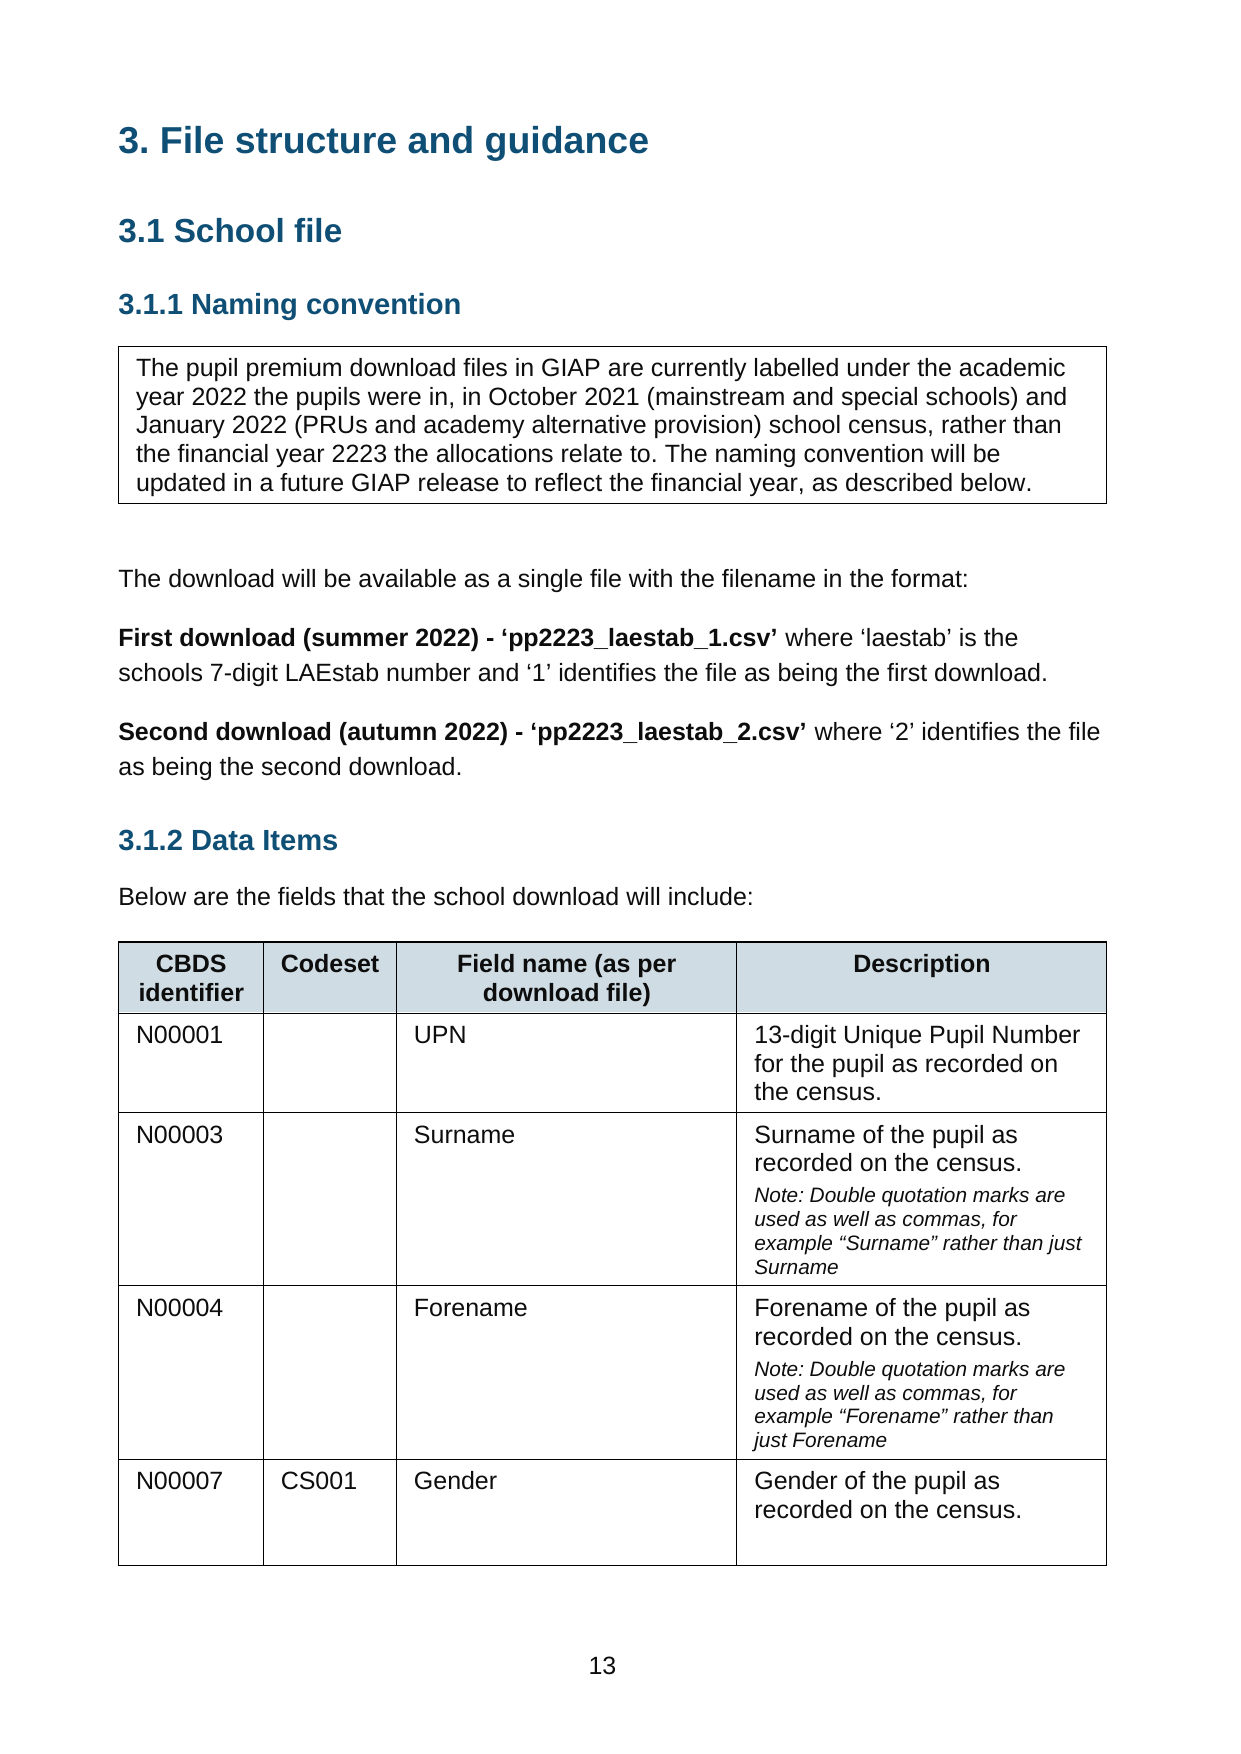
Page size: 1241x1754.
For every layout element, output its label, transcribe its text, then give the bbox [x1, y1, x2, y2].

table_cell Surname of the pupil as recorded on the census. Note: Double quotation marks are used as well as commas, for example “Surname” rather than just Surname [737, 1113, 1106, 1285]
table_cell UPN [397, 1014, 736, 1112]
table_cell Surname [397, 1113, 736, 1285]
table_header CBDS identifier [119, 943, 263, 1012]
table_cell Gender of the pupil as recorded on the census. [737, 1460, 1106, 1564]
table_cell [264, 1286, 396, 1458]
table_cell 13-digit Unique Pupil Number for the pupil as recorded on the census. [737, 1014, 1106, 1112]
table_cell CS001 [264, 1460, 396, 1564]
table_header Field name (as per download file) [397, 943, 736, 1012]
text Below are the fields that the school download will include: [118, 882, 1107, 911]
text First download (summer 2022) - ‘pp2223_laestab_1.csv’ where ‘laestab’ is the schools 7-digit LAEstab number and ‘1’ identifies the file as being the first download. [118, 623, 1107, 686]
subtitle 3.1.1 Naming convention [118, 287, 1107, 321]
table_cell N00007 [119, 1460, 263, 1564]
table_header Codeset [264, 943, 396, 1012]
table_cell N00004 [119, 1286, 263, 1458]
text The download will be available as a single file with the filename in the format: [118, 563, 1107, 592]
table_header Description [737, 943, 1106, 1012]
subtitle 3.1 School file [118, 211, 1107, 250]
subtitle 3. File structure and guidance [118, 118, 1107, 161]
table_cell [264, 1014, 396, 1112]
table_cell N00001 [119, 1014, 263, 1112]
table_cell N00003 [119, 1113, 263, 1285]
table_cell Forename [397, 1286, 736, 1458]
table_cell [264, 1113, 396, 1285]
table_header The pupil premium download files in GIAP are currently labelled under the academic year 2022 the pupils were in, in October 2021 (mainstream and special schools) and January 2022 (PRUs and academy alternative provision) school census, rather than the financial year 2223 the allocations relate to. The naming convention will be updated in a future GIAP release to reflect the financial year, as described below. [119, 347, 1106, 503]
table_cell Forename of the pupil as recorded on the census. Note: Double quotation marks are used as well as commas, for example “Forename” rather than just Forename [737, 1286, 1106, 1458]
text Second download (autumn 2022) - ‘pp2223_laestab_2.csv’ where ‘2’ identifies the file as being the second download. [118, 717, 1107, 780]
table_cell Gender [397, 1460, 736, 1564]
subtitle 3.1.2 Data Items [118, 823, 1107, 857]
